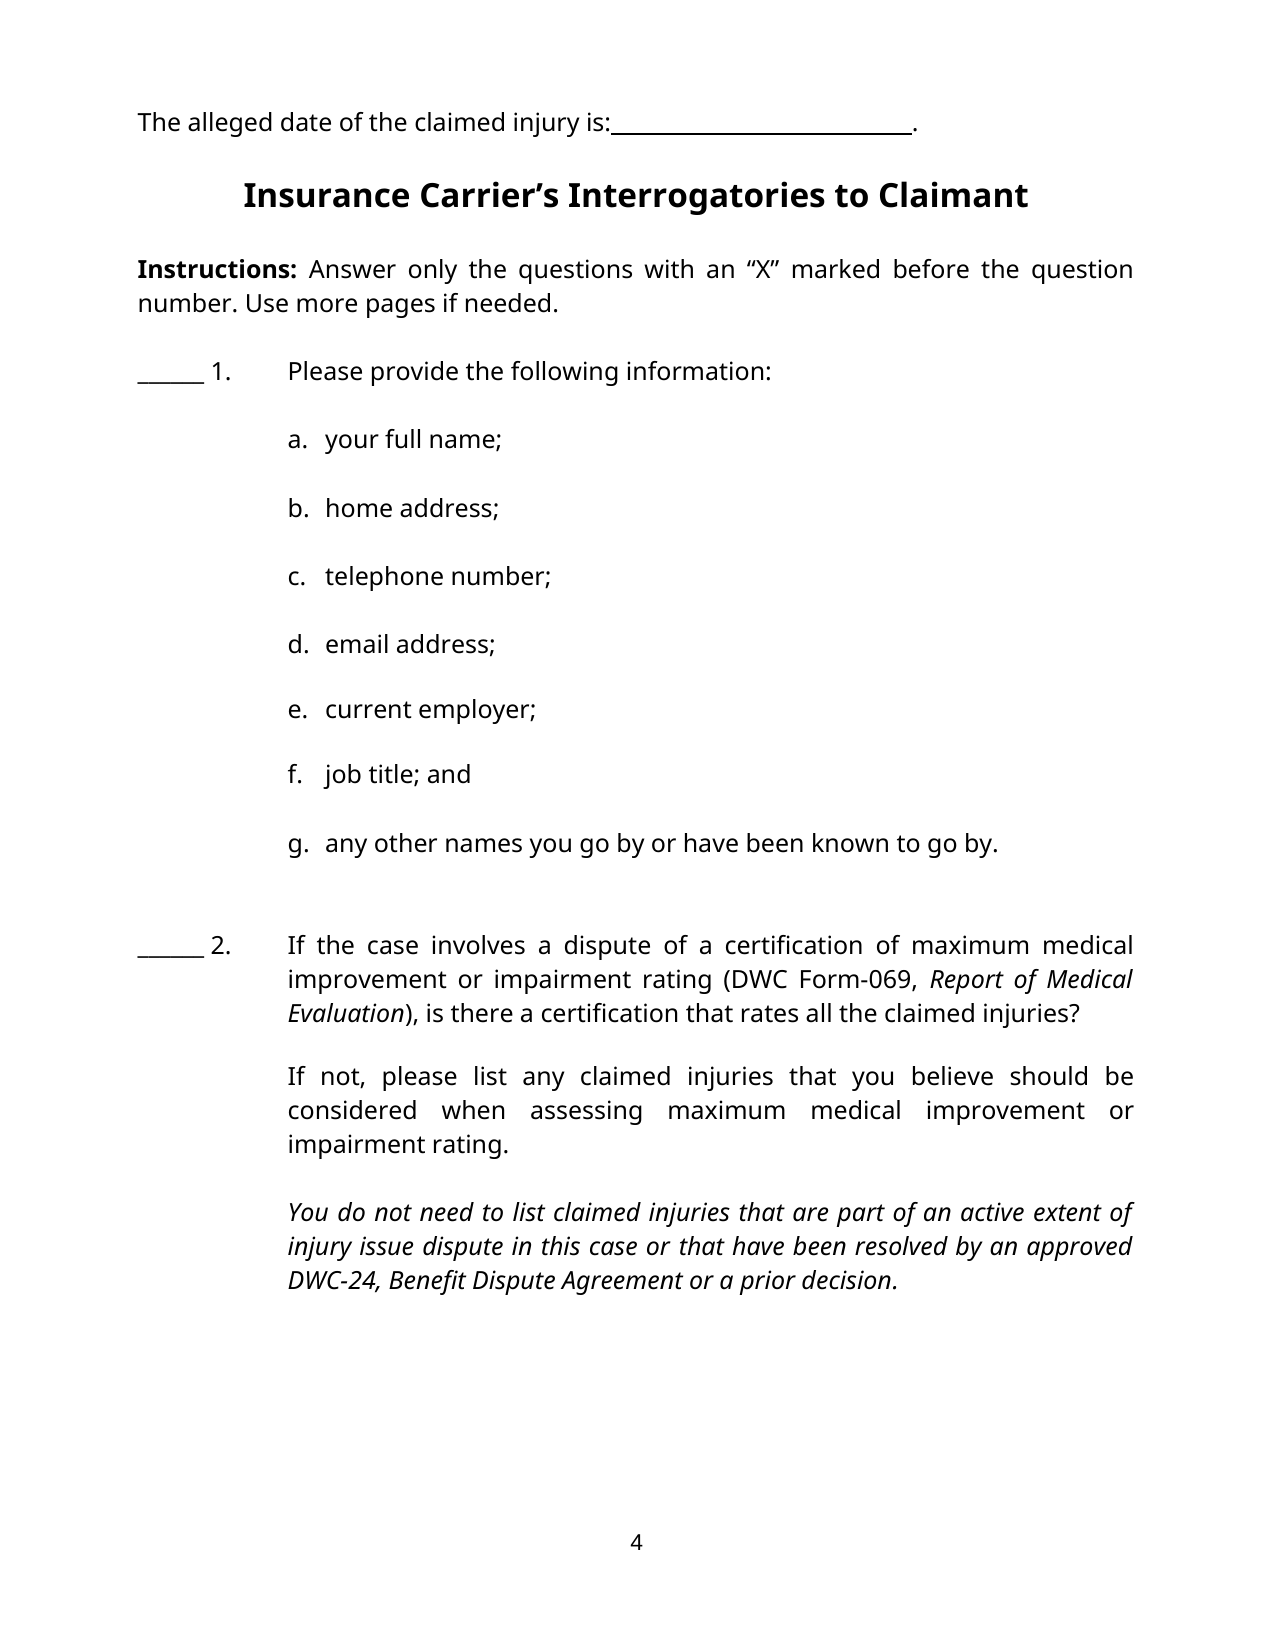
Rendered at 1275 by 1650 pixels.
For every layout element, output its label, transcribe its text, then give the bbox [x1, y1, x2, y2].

list your full name; [287, 422, 1135, 456]
list job title; and [287, 757, 1135, 791]
list email address; [287, 626, 1135, 661]
text ______ 2. If the case involves a dispute of a certification of maximum medical improvement or impairment rating (DWC Form-069, Report of Medical Evaluation), is there a certification that rates all the claimed injuries? [137, 927, 1135, 1029]
text The alleged date of the claimed injury is: . [137, 104, 1118, 138]
text You do not need to list claimed injuries that are part of an active extent of injury issue dispute in this case or that have been resolved by an approved DWC-24, Benefit Dispute Agreement or a prior decision. [287, 1194, 1135, 1297]
list current employer; [287, 692, 1135, 726]
list any other names you go by or have been known to go by. [287, 825, 1135, 859]
text Instructions: Answer only the questions with an “X” marked before the question number. Use more pages if needed. [137, 252, 1135, 320]
list telephone number; [287, 558, 1135, 592]
text If not, please list any claimed injuries that you believe should be considered when assessing maximum medical improvement or impairment rating. [287, 1058, 1135, 1161]
subtitle Insurance Carrier’s Interrogatories to Claimant [137, 172, 1135, 218]
text ______ 1. Please provide the following information: [137, 354, 1135, 388]
list home address; [287, 490, 1135, 524]
